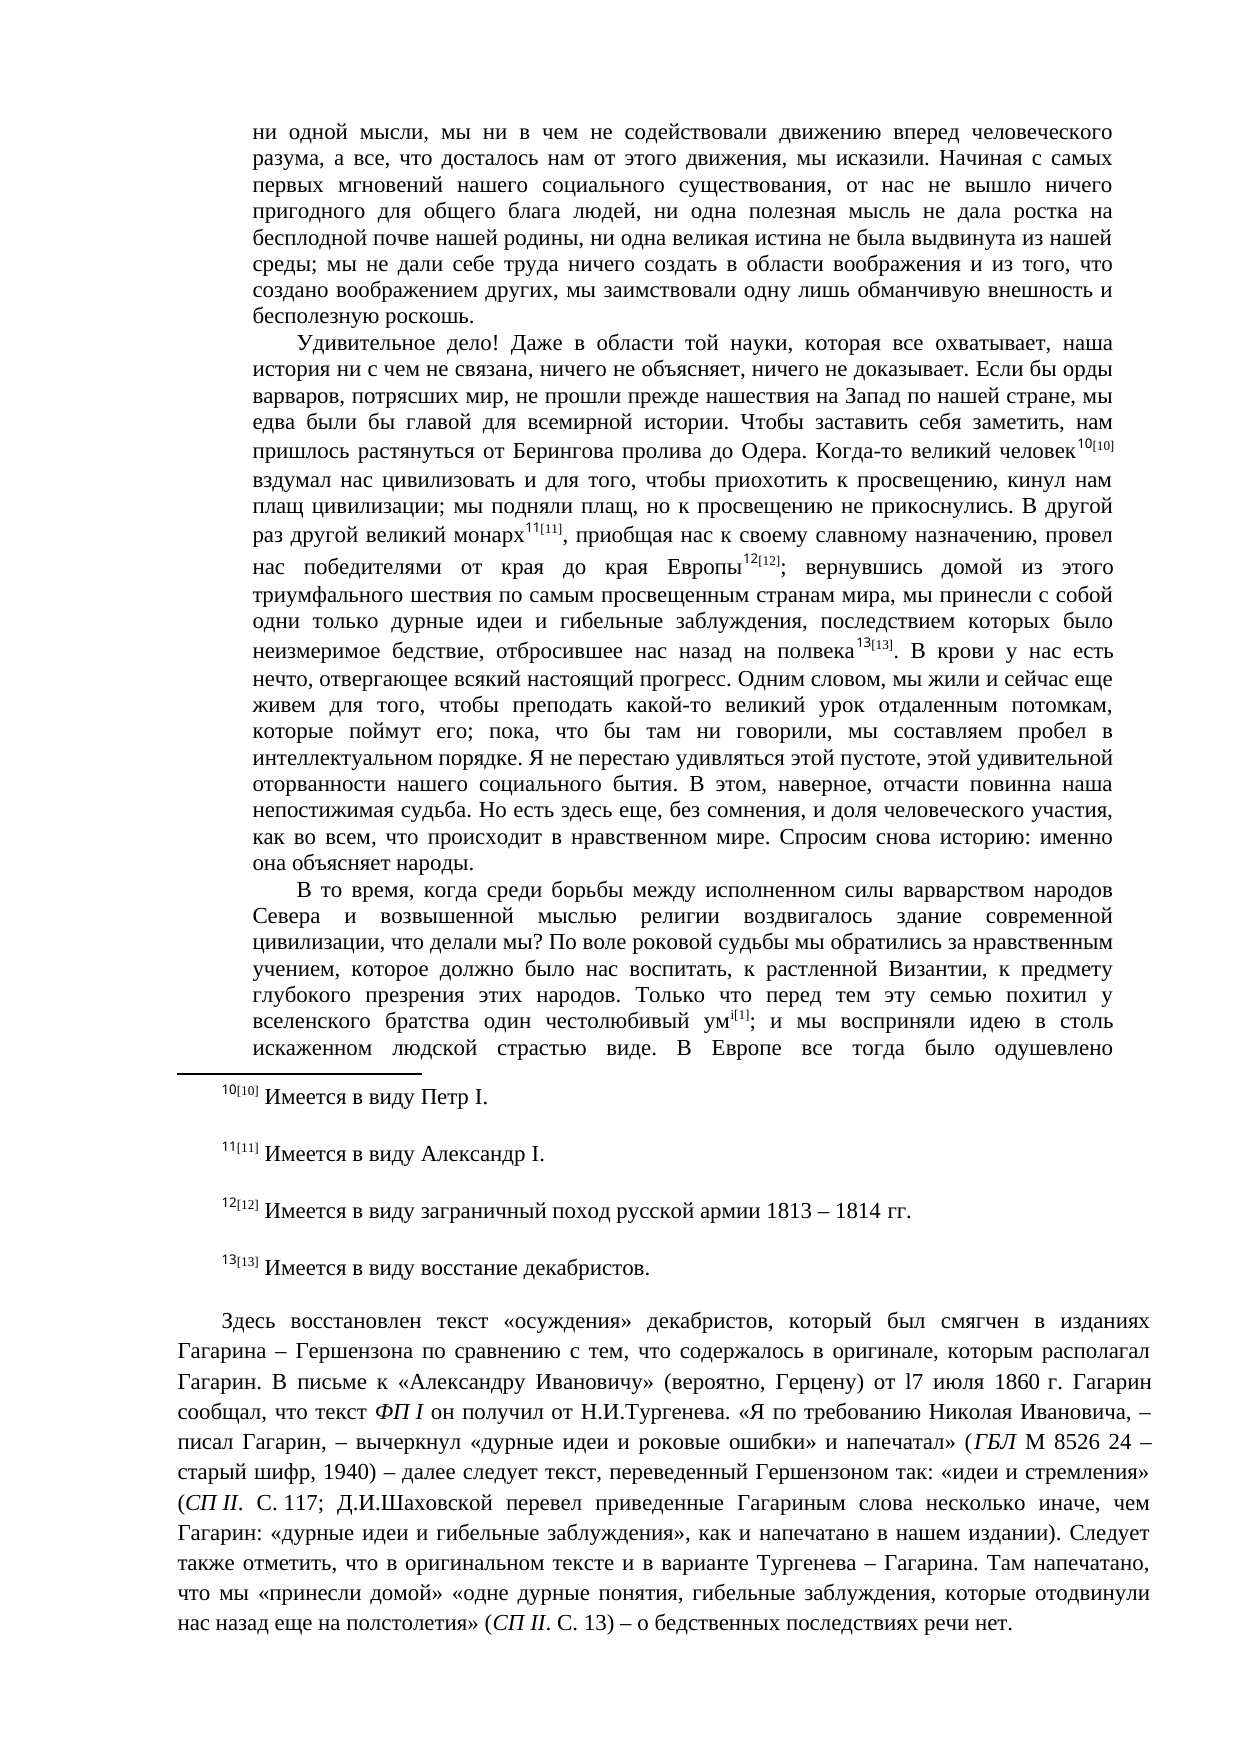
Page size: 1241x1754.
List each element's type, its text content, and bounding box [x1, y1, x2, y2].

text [252, 118, 1114, 329]
text Удивительное дело! Даже в области той науки, которая все охватывает, наша история ни с чем не связана, ничего не объясняет, ничего не доказывает. Если бы орды варваров, потрясших мир, не прошли прежде нашествия на Запад по нашей стране, мы едва были бы главой для всемирной истории. Чтобы заставить себя заметить, нам пришлось растянуться от Берингова пролива до Одера. Когда-то великий человек[10] вздумал нас цивилизовать и для того, чтобы приохотить к просвещению, кинул нам плащ цивилизации; мы подняли плащ, но к просвещению не прикоснулись. В другой раз другой великий монарх[11], приобщая нас к своему славному назначению, провел нас победителями от края до края Европы[12]; вернувшись домой из этого триумфального шествия по самым просвещенным странам мира, мы принесли с собой одни только дурные идеи и гибельные заблуждения, последствием которых было неизмеримое бедствие, отбросившее нас назад на полвека[13]. В крови у нас есть нечто, отвергающее всякий настоящий прогресс. Одним словом, мы жили и сейчас еще живем для того, чтобы преподать какой-то великий урок отдаленным потомкам, которые поймут его; пока, что бы там ни говорили, мы составляем пробел в интеллектуальном порядке. Я не перестаю удивляться этой пустоте, этой удивительной оторванности нашего социального бытия. В этом, наверное, отчасти повинна наша непостижимая судьба. Но есть здесь еще, без сомнения, и доля человеческого участия, как во всем, что происходит в нравственном мире. Спросим снова историю: именно она объясняет народы. [252, 329, 1114, 876]
text В то время, когда среди борьбы между исполненном силы варварством народов Севера и возвышенной мыслью религии воздвигалось здание современной цивилизации, что делали мы? По воле роковой судьбы мы обратились за нравственным учением, которое должно было нас воспитать, к растленной Византии, к предмету глубокого презрения этих народов. Только что перед тем эту семью похитил у вселенского братства один честолюбивый ум[1]; и мы восприняли идею в столь искаженном людской страстью виде. В Европе все тогда было одушевлено животворным началом единства. Все там из него происходило, все к нему сходилось. Все умственное движение той поры только и стремилось установить единство человеческой мысли, и любое побуждение исходило из властной потребности найти мировую идею, эту вдохновительницу новых времен. Чуждые этому чудотворному началу, мы стали жертвой завоевания. И когда, затем, освободившись от чужеземного ига, мы могли бы воспользоваться идеями, расцветшими за это время среди наших братьев на Западе, мы оказались отторгнутыми от общей семьи, мы подпали рабству, еще более тяжкому, и притом освященному самим фактом нашего освобождения. [252, 876, 1114, 1060]
